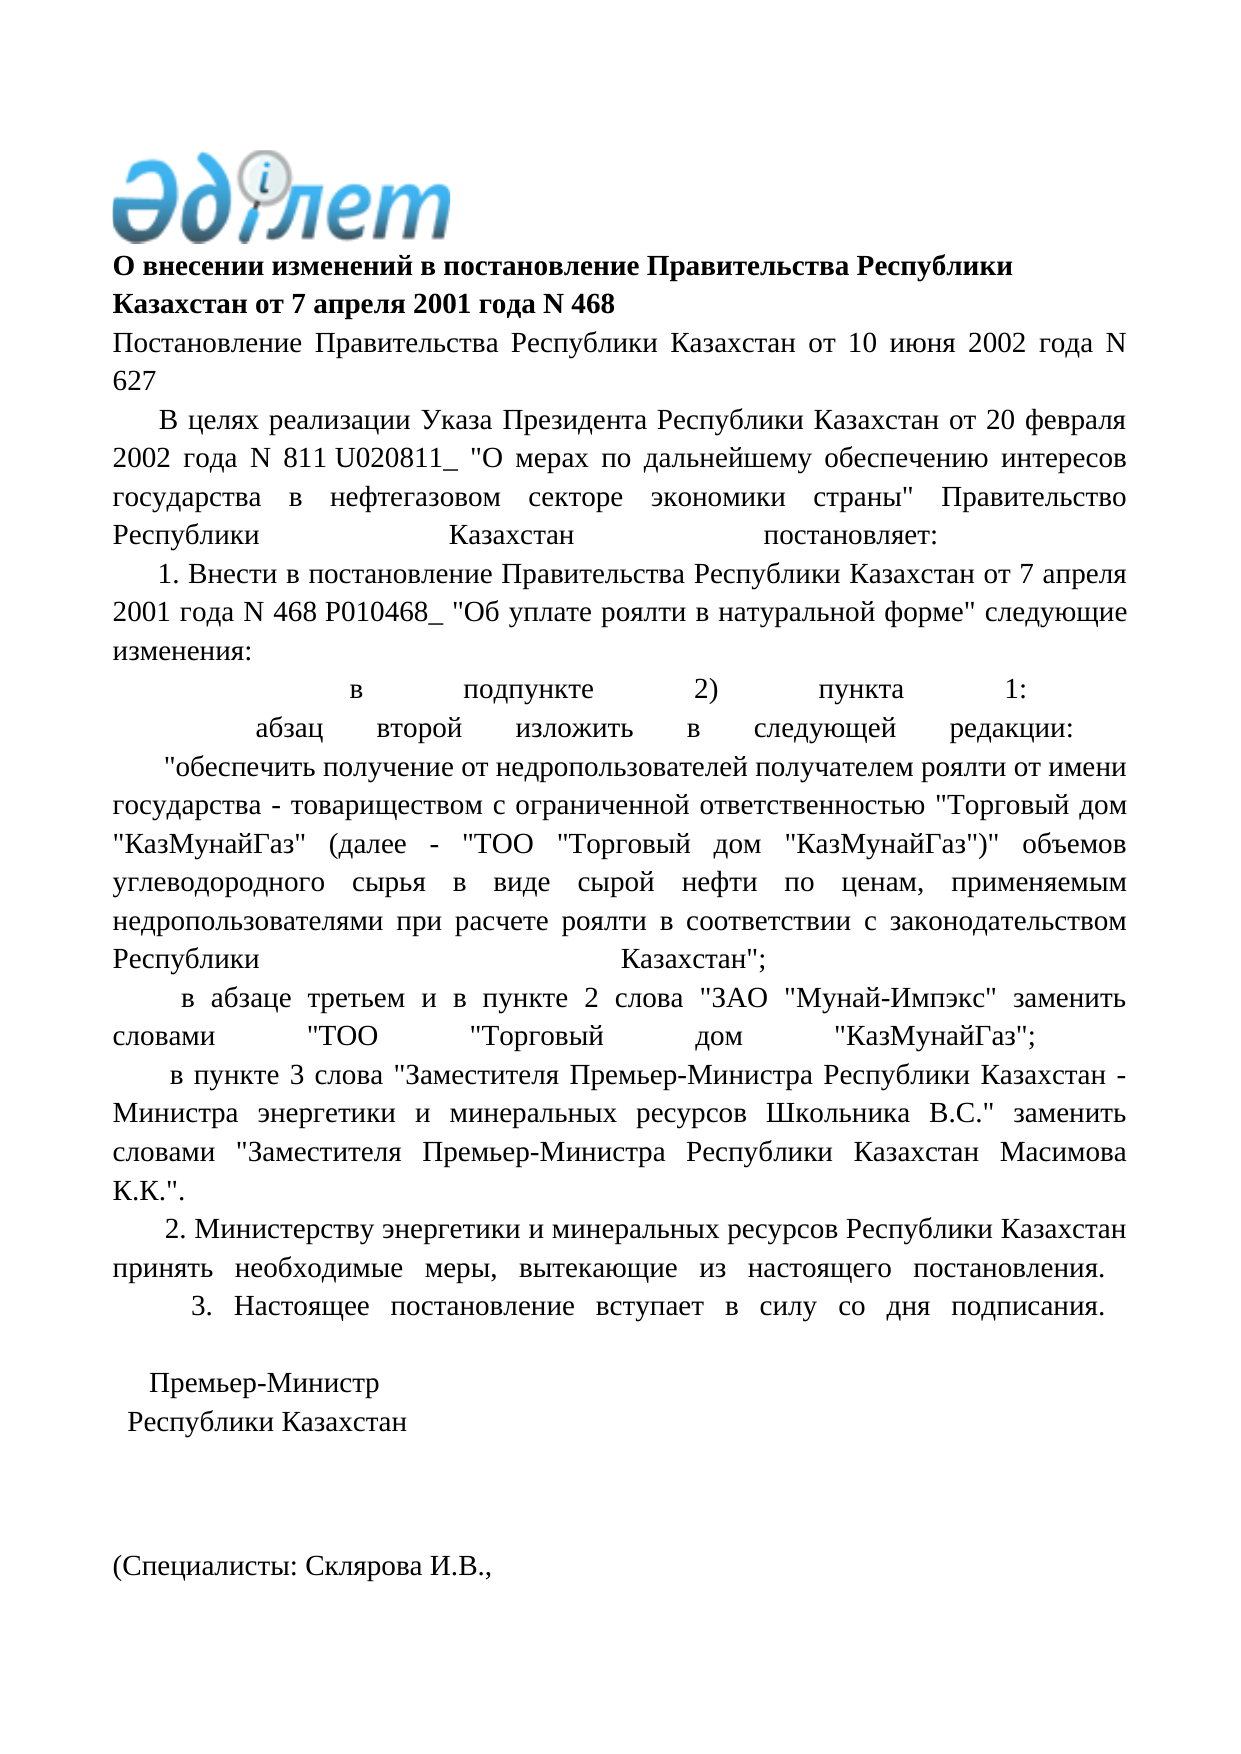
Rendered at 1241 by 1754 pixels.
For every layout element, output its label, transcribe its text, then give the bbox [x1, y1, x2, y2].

text В целях реализации Указа Президента Республики Казахстан от 20 февраля 2002 года N 811 U020811_ "О мерах по дальнейшему обеспечению интересов государства в нефтегазовом секторе экономики страны" Правительство Республики Казахстан постановляет: 1. Внести в постановление Правительства Республики Казахстан от 7 апреля 2001 года N 468 P010468_ "Об уплате роялти в натуральной форме" следующие изменения: в подпункте 2) пункта 1: абзац второй изложить в следующей редакции: "обеспечить получение от недропользователей получателем роялти от имени государства - товариществом с ограниченной ответственностью "Торговый дом "КазМунайГаз" (далее - "ТОО "Торговый дом "КазМунайГаз")" объемов углеводородного сырья в виде сырой нефти по ценам, применяемым недропользователями при расчете роялти в соответствии с законодательством Республики Казахстан"; в абзаце третьем и в пункте 2 слова "ЗАО "Мунай-Импэкс" заменить словами "ТОО "Торговый дом "КазМунайГаз"; в пункте 3 слова "Заместителя Премьер-Министра Республики Казахстан - Министра энергетики и минеральных ресурсов Школьника В.С." заменить словами "Заместителя Премьер-Министра Республики Казахстан Масимова К.К.". 2. Министерству энергетики и минеральных ресурсов Республики Казахстан принять необходимые меры, вытекающие из настоящего постановления. 3. Настоящее постановление вступает в силу со дня подписания. [112, 402, 1128, 1360]
text Постановление Правительства Республики Казахстан от 10 июня 2002 года N 627 [112, 325, 1128, 397]
text Премьер-Министр [112, 1365, 1128, 1399]
text (Специалисты: Склярова И.В., [112, 1548, 1128, 1582]
picture [112, 150, 451, 244]
text Республики Казахстан [112, 1404, 1128, 1437]
text О внесении изменений в постановление Правительства Республики Казахстан от 7 апреля 2001 года N 468 [112, 248, 1128, 320]
